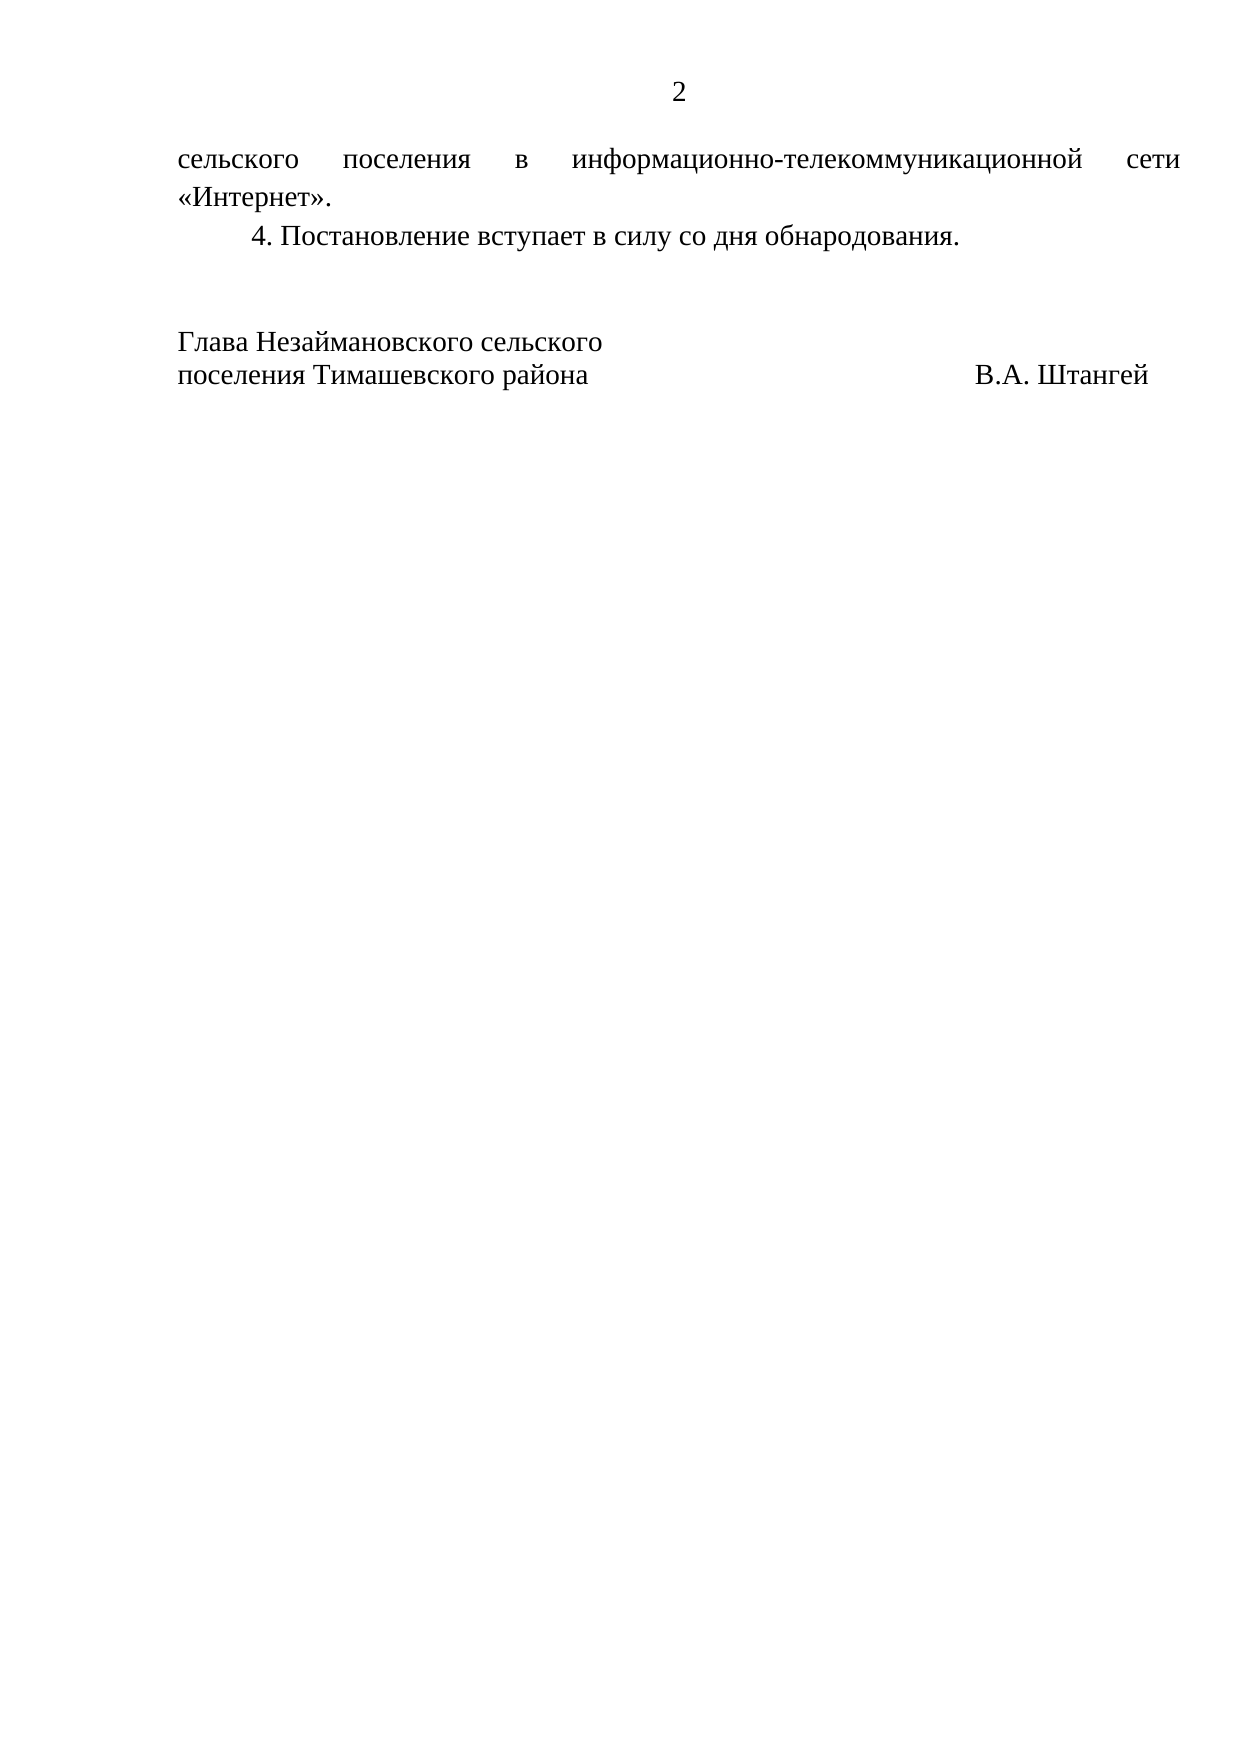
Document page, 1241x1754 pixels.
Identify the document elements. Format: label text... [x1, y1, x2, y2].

text поселения Тимашевского района В.А. Штангей [177, 357, 1181, 391]
text Глава Незаймановского сельского [177, 324, 1181, 357]
text 4. Постановление вступает в силу со дня обнародования. [177, 218, 1181, 252]
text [177, 141, 1181, 213]
